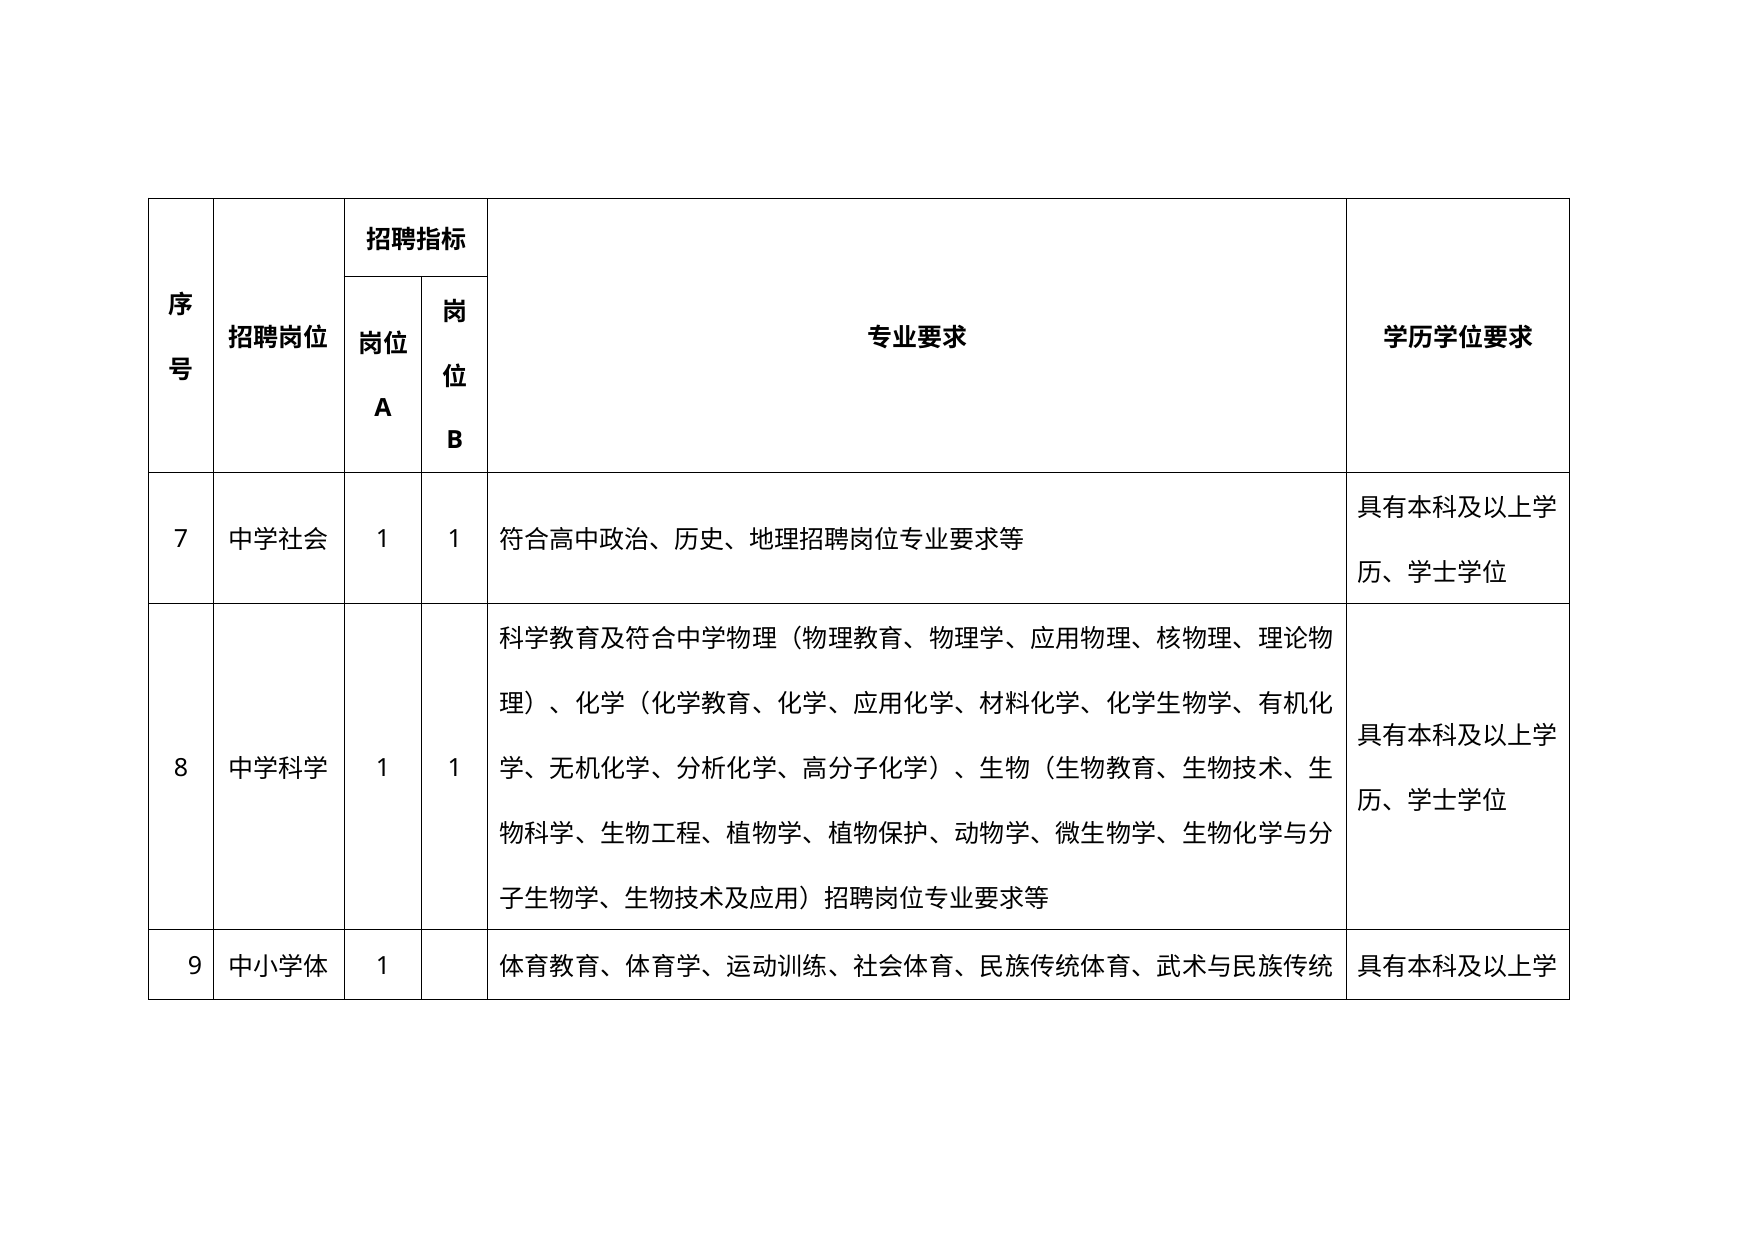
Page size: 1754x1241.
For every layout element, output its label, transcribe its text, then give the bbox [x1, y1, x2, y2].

table_header 序号 [149, 199, 213, 472]
table_cell 岗位A [345, 277, 421, 472]
table_header 专业要求 [488, 199, 1346, 472]
table_cell 中小学体育（田径） [214, 930, 344, 999]
table_cell [422, 930, 487, 999]
table_cell 具有本科及以上学历、学士学位 [1347, 473, 1569, 603]
table_cell 9 [149, 930, 213, 999]
table_header 学历学位要求 [1347, 199, 1569, 472]
table_header 招聘岗位 [214, 199, 344, 472]
table_cell 7 [149, 473, 213, 603]
table_cell 1 [345, 930, 421, 999]
table_cell 中学科学 [214, 604, 344, 929]
table_cell 符合高中政治、历史、地理招聘岗位专业要求等 [488, 473, 1346, 603]
table_cell 具有本科及以上学历、学士学位 [1347, 930, 1569, 999]
table_header 招聘指标 [345, 199, 487, 276]
table_cell 1 [422, 473, 487, 603]
table_cell 科学教育及符合中学物理（物理教育、物理学、应用物理、核物理、理论物理）、化学（化学教育、化学、应用化学、材料化学、化学生物学、有机化学、无机化学、分析化学、高分子化学）、生物（生物教育、生物技术、生物科学、生物工程、植物学、植物保护、动物学、微生物学、生物化学与分子生物学、生物技术及应用）招聘岗位专业要求等 [488, 604, 1346, 929]
table_cell 1 [345, 604, 421, 929]
table_cell 体育教育、体育学、运动训练、社会体育、民族传统体育、武术与民族传统体育等 [488, 930, 1346, 999]
table_cell 具有本科及以上学历、学士学位 [1347, 604, 1569, 929]
table_cell 中学社会 [214, 473, 344, 603]
table_cell 1 [345, 473, 421, 603]
table_cell 岗位B [422, 277, 487, 472]
table_cell 8 [149, 604, 213, 929]
table_cell 1 [422, 604, 487, 929]
